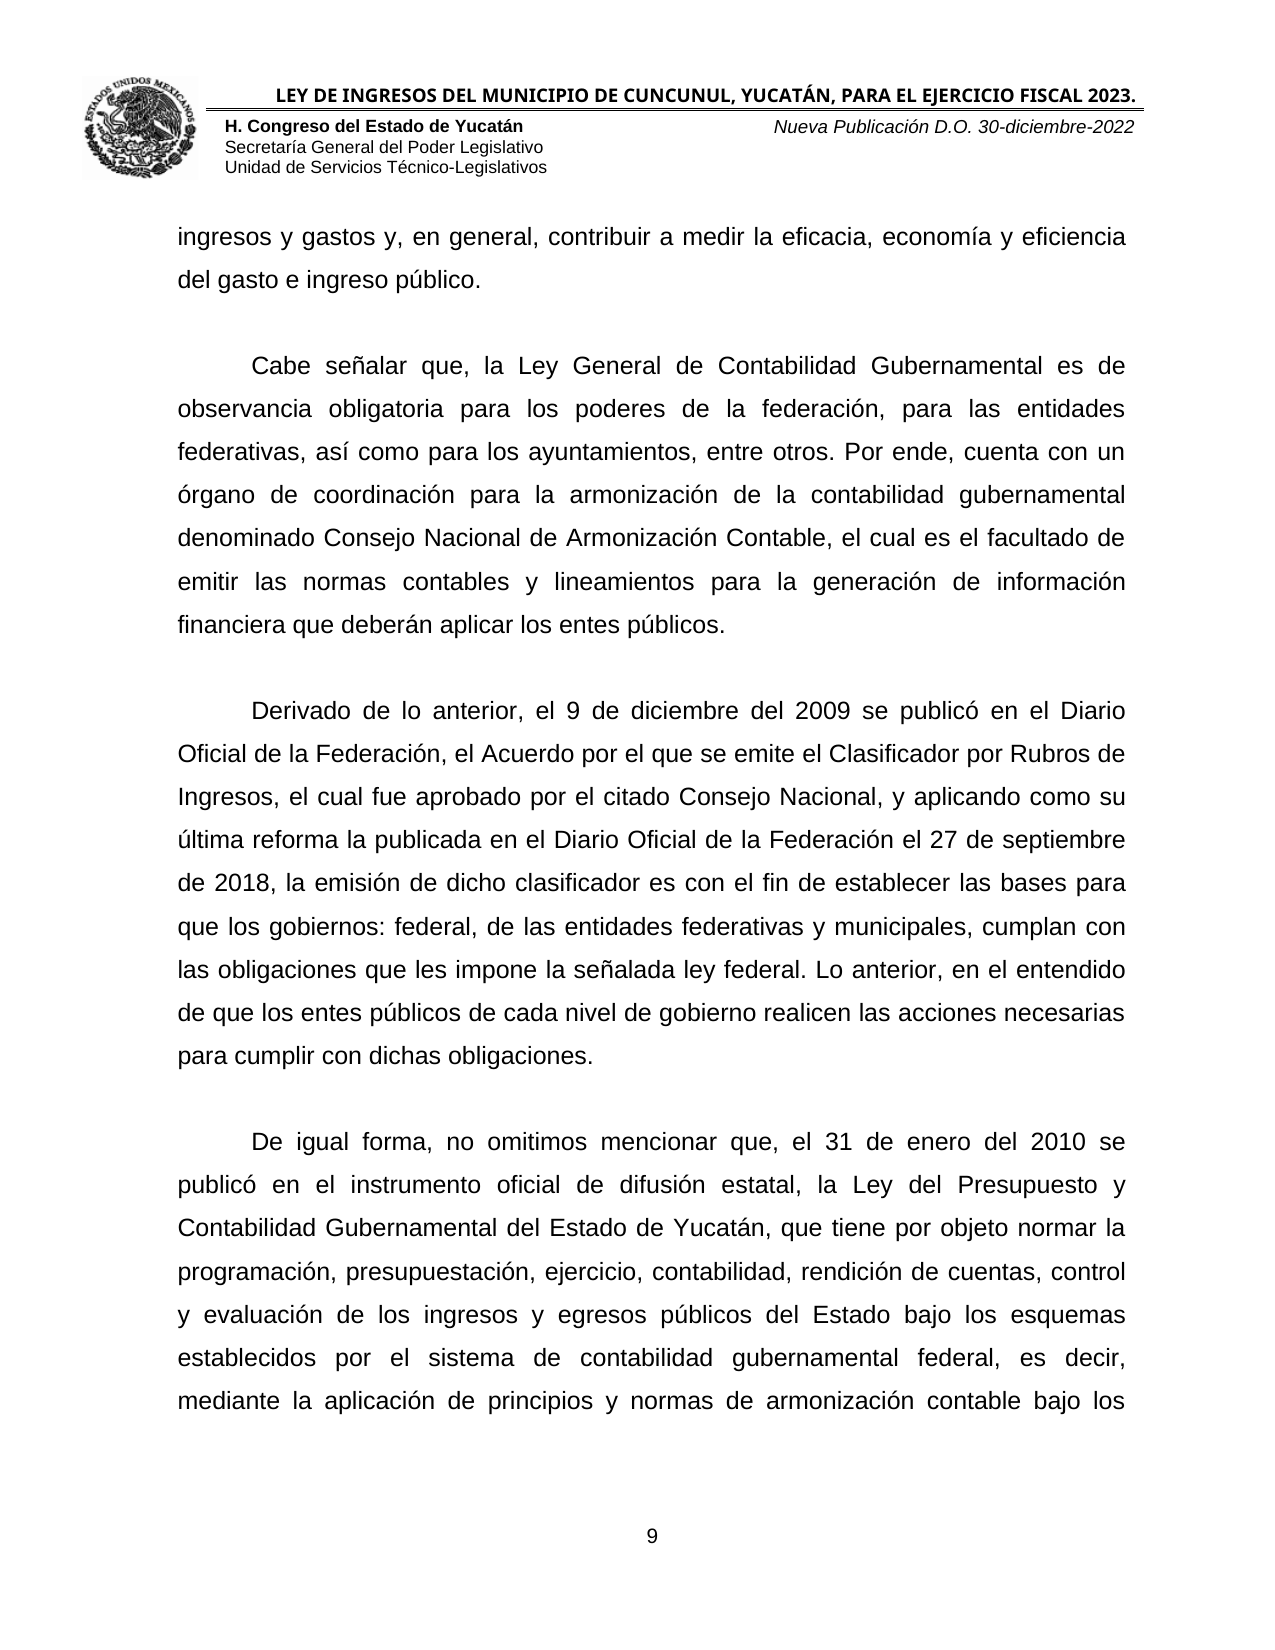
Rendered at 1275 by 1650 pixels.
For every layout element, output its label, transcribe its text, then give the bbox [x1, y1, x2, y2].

text Cabe señalar que, la Ley General de Contabilidad Gubernamental es de observancia obligatoria para los poderes de la federación, para las entidades federativas, así como para los ayuntamientos, entre otros. Por ende, cuenta con un órgano de coordinación para la armonización de la contabilidad gubernamental denominado Consejo Nacional de Armonización Contable, el cual es el facultado de emitir las normas contables y lineamientos para la generación de información financiera que deberán aplicar los entes públicos. [177, 351, 1127, 638]
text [177, 1127, 1127, 1415]
text Derivado de lo anterior, el 9 de diciembre del 2009 se publicó en el Diario Oficial de la Federación, el Acuerdo por el que se emite el Clasificador por Rubros de Ingresos, el cual fue aprobado por el citado Consejo Nacional, y aplicando como su última reforma la publicada en el Diario Oficial de la Federación el 27 de septiembre de 2018, la emisión de dicho clasificador es con el fin de establecer las bases para que los gobiernos: federal, de las entidades federativas y municipales, cumplan con las obligaciones que les impone la señalada ley federal. Lo anterior, en el entendido de que los entes públicos de cada nivel de gobierno realicen las acciones necesarias para cumplir con dichas obligaciones. [177, 696, 1127, 1070]
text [177, 222, 1127, 293]
